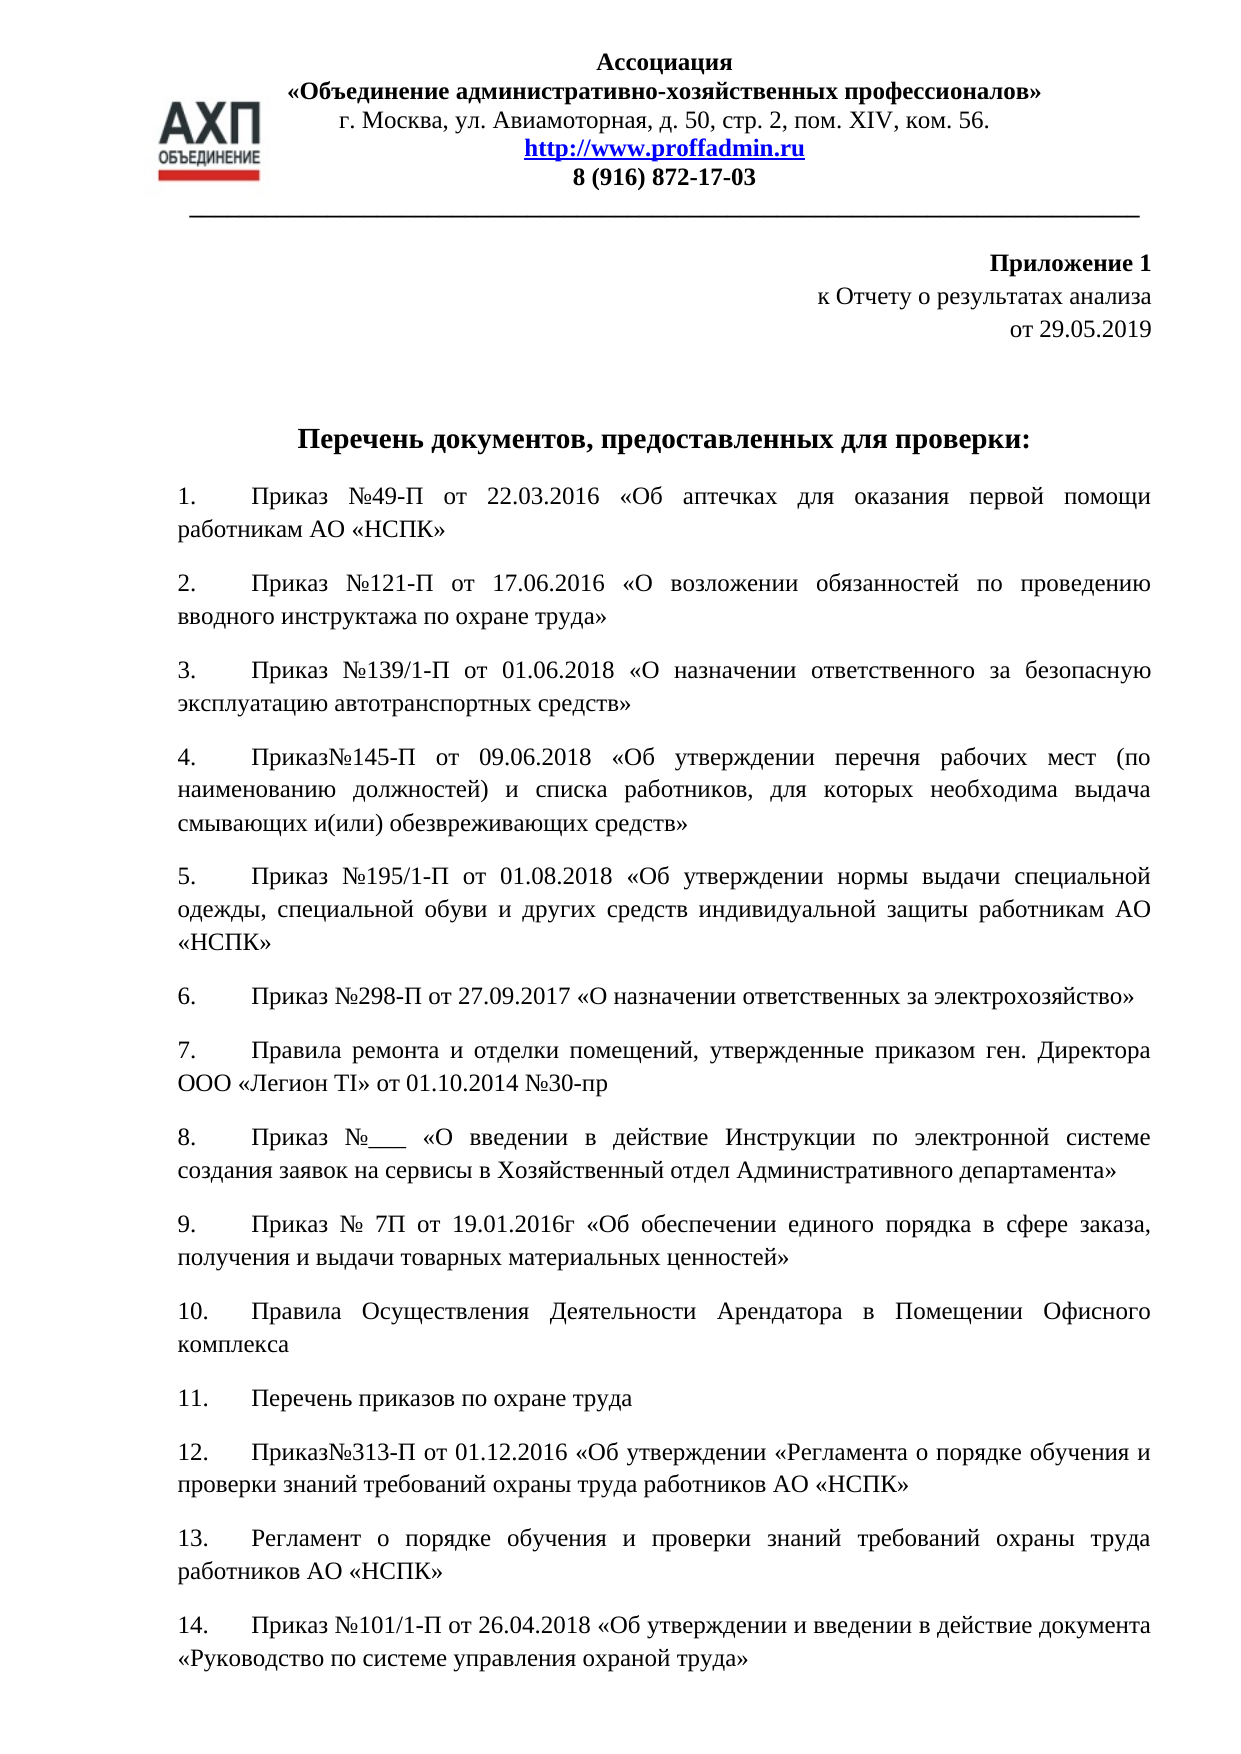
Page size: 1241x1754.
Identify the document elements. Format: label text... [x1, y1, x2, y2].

text 9. Приказ № 7П от 19.01.2016г «Об обеспечении единого порядка в сфере заказа, получения и выдачи товарных материальных ценностей» [177, 1209, 1152, 1271]
picture [143, 77, 274, 203]
text 8. Приказ №___ «О введении в действие Инструкции по электронной системе создания заявок на сервисы в Хозяйственный отдел Административного департамента» [177, 1122, 1152, 1184]
text 7. Правила ремонта и отделки помещений, утвержденные приказом ген. Директора ООО «Легион TI» от 01.10.2014 №30-пр [177, 1035, 1152, 1097]
text 2. Приказ №121-П от 17.06.2016 «О возложении обязанностей по проведению вводного инструктажа по охране труда» [177, 568, 1152, 629]
text 4. Приказ№145-П от 09.06.2018 «Об утверждении перечня рабочих мест (по наименованию должностей) и списка работников, для которых необходима выдача смывающих и(или) обезвреживающих средств» [177, 742, 1152, 836]
text 13. Регламент о порядке обучения и проверки знаний требований охраны труда работников АО «НСПК» [177, 1523, 1152, 1585]
text 6. Приказ №298-П от 27.09.2017 «О назначении ответственных за электрохозяйство» [177, 981, 1152, 1010]
text 1. Приказ №49-П от 22.03.2016 «Об аптечках для оказания первой помощи работникам АО «НСПК» [177, 481, 1152, 543]
text 10. Правила Осуществления Деятельности Арендатора в Помещении Офисного комплекса [177, 1296, 1152, 1358]
text 14. Приказ №101/1-П от 26.04.2018 «Об утверждении и введении в действие документа «Руководство по системе управления охраной труда» [177, 1610, 1152, 1672]
text Приложение 1 к Отчету о результатах анализа от 29.05.2019 [177, 248, 1152, 343]
text Перечень документов, предоставленных для проверки: [177, 422, 1152, 455]
text 3. Приказ №139/1-П от 01.06.2018 «О назначении ответственного за безопасную эксплуатацию автотранспортных средств» [177, 655, 1152, 716]
text 5. Приказ №195/1-П от 01.08.2018 «Об утверждении нормы выдачи специальной одежды, специальной обуви и других средств индивидуальной защиты работникам АО «НСПК» [177, 861, 1152, 956]
text 12. Приказ№313-П от 01.12.2016 «Об утверждении «Регламента о порядке обучения и проверки знаний требований охраны труда работников АО «НСПК» [177, 1437, 1152, 1498]
text 11. Перечень приказов по охране труда [177, 1383, 1152, 1411]
